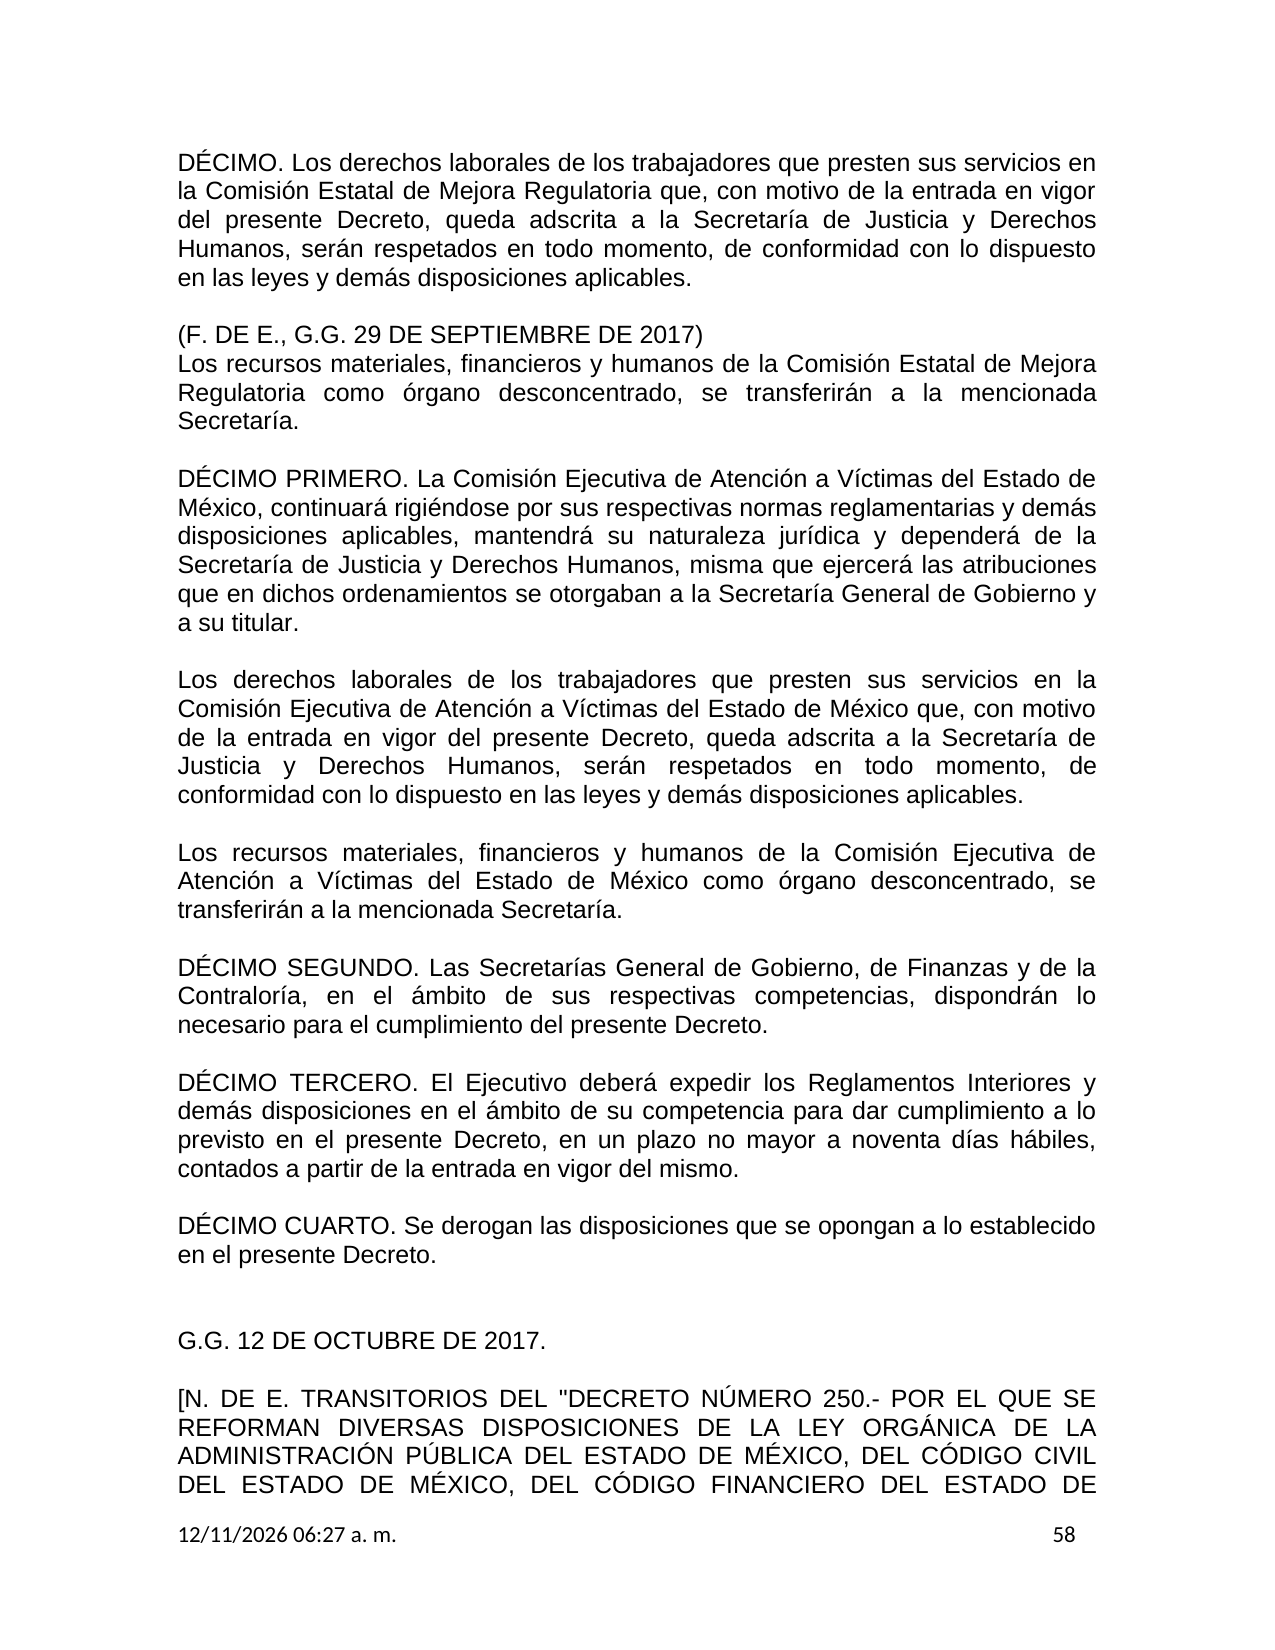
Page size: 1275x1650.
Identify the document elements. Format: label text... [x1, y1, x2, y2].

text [177, 1384, 1098, 1499]
text DÉCIMO. Los derechos laborales de los trabajadores que presten sus servicios en la Comisión Estatal de Mejora Regulatoria que, con motivo de la entrada en vigor del presente Decreto, queda adscrita a la Secretaría de Justicia y Derechos Humanos, serán respetados en todo momento, de conformidad con lo dispuesto en las leyes y demás disposiciones aplicables. [177, 148, 1098, 291]
text DÉCIMO TERCERO. El Ejecutivo deberá expedir los Reglamentos Interiores y demás disposiciones en el ámbito de su competencia para dar cumplimiento a lo previsto en el presente Decreto, en un plazo no mayor a noventa días hábiles, contados a partir de la entrada en vigor del mismo. [177, 1068, 1098, 1183]
text (F. DE E., G.G. 29 DE SEPTIEMBRE DE 2017) [177, 320, 1098, 349]
text DÉCIMO SEGUNDO. Las Secretarías General de Gobierno, de Finanzas y de la Contraloría, en el ámbito de sus respectivas competencias, dispondrán lo necesario para el cumplimiento del presente Decreto. [177, 953, 1098, 1039]
text Los recursos materiales, financieros y humanos de la Comisión Estatal de Mejora Regulatoria como órgano desconcentrado, se transferirán a la mencionada Secretaría. [177, 349, 1098, 435]
text Los recursos materiales, financieros y humanos de la Comisión Ejecutiva de Atención a Víctimas del Estado de México como órgano desconcentrado, se transferirán a la mencionada Secretaría. [177, 838, 1098, 924]
text Los derechos laborales de los trabajadores que presten sus servicios en la Comisión Ejecutiva de Atención a Víctimas del Estado de México que, con motivo de la entrada en vigor del presente Decreto, queda adscrita a la Secretaría de Justicia y Derechos Humanos, serán respetados en todo momento, de conformidad con lo dispuesto en las leyes y demás disposiciones aplicables. [177, 665, 1098, 809]
text G.G. 12 DE OCTUBRE DE 2017. [177, 1326, 1098, 1355]
text DÉCIMO CUARTO. Se derogan las disposiciones que se opongan a lo establecido en el presente Decreto. [177, 1211, 1098, 1269]
text DÉCIMO PRIMERO. La Comisión Ejecutiva de Atención a Víctimas del Estado de México, continuará rigiéndose por sus respectivas normas reglamentarias y demás disposiciones aplicables, mantendrá su naturaleza jurídica y dependerá de la Secretaría de Justicia y Derechos Humanos, misma que ejercerá las atribuciones que en dichos ordenamientos se otorgaban a la Secretaría General de Gobierno y a su titular. [177, 464, 1098, 636]
